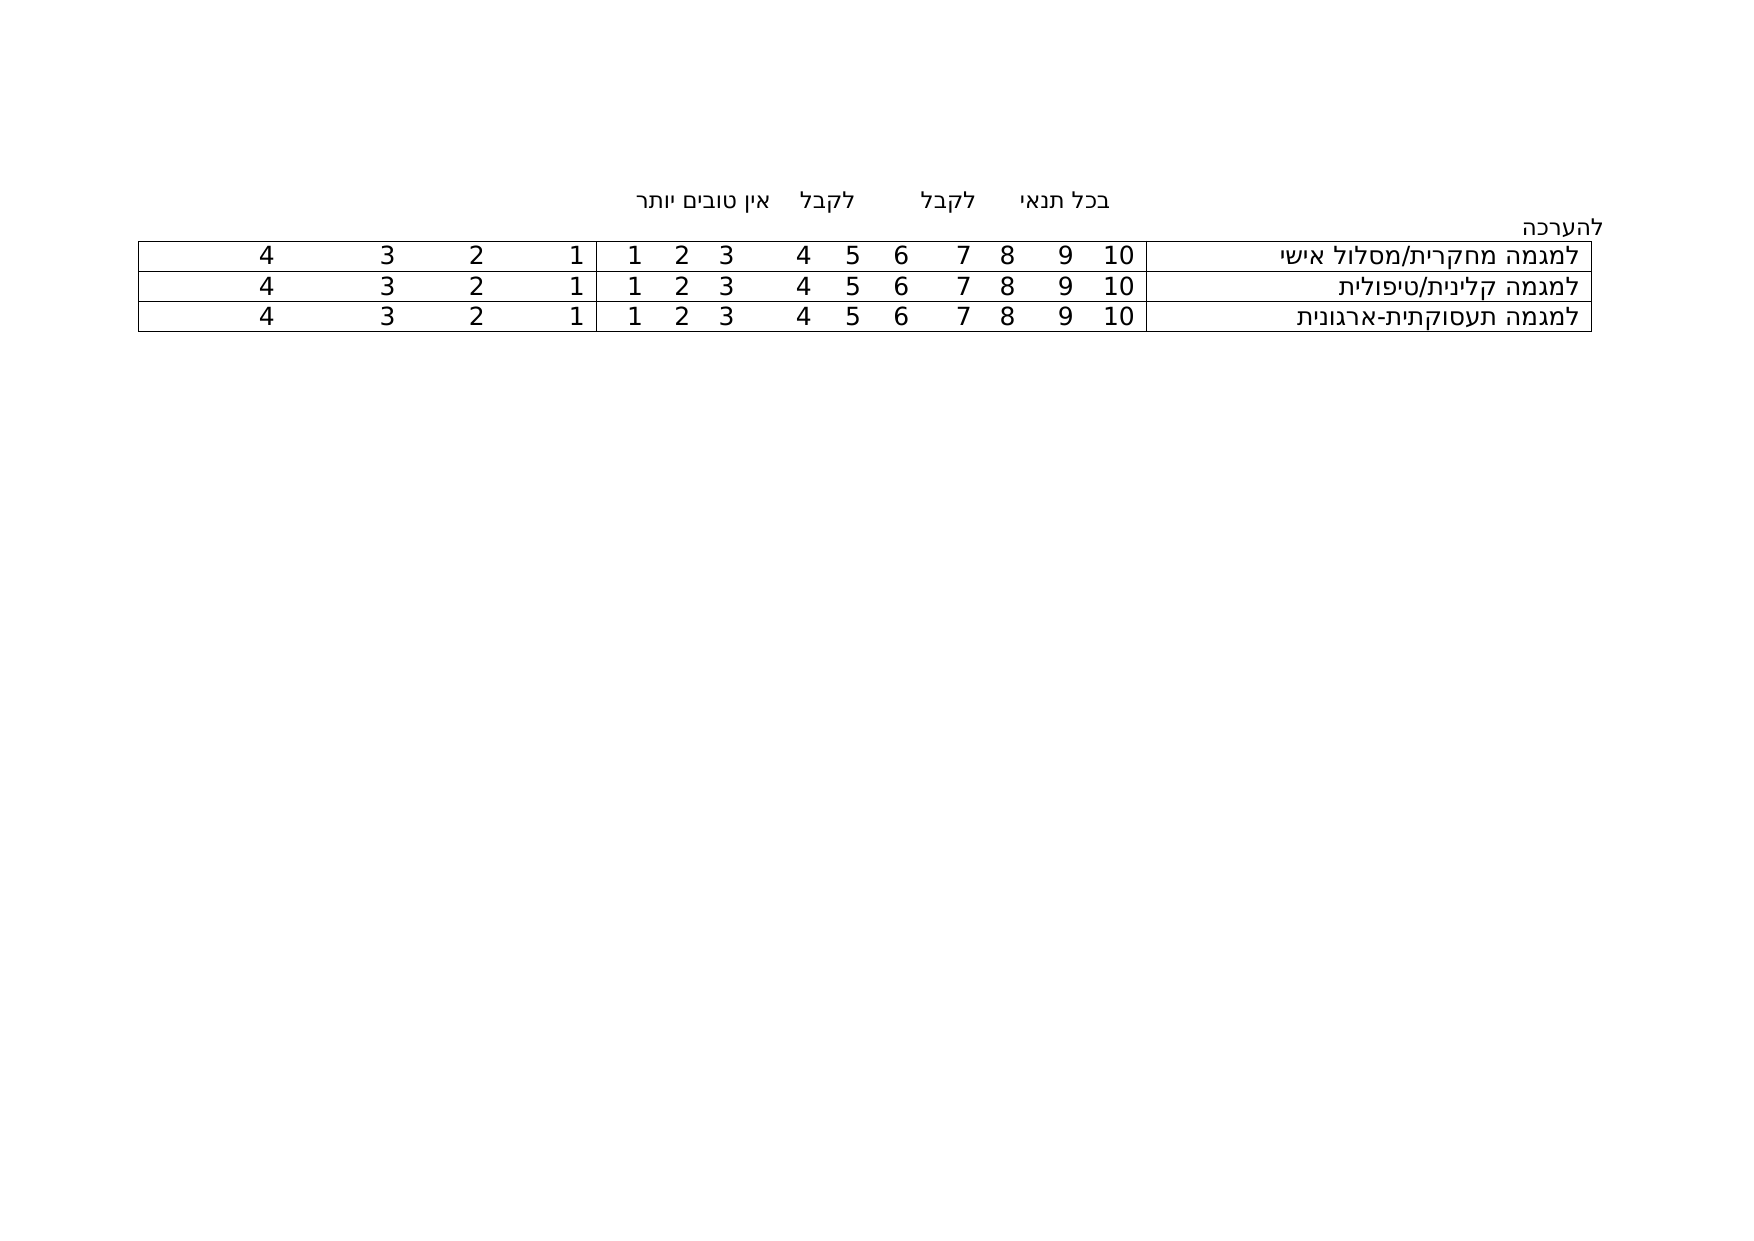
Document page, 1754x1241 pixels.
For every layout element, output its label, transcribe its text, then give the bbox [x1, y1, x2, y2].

table_header 5 [823, 242, 872, 271]
table_header למגמה מחקרית/מסלול אישי [1147, 242, 1591, 271]
table_cell למגמה תעסוקתית-ארגונית [1147, 302, 1591, 331]
table_cell 6 [873, 272, 921, 301]
table_cell 3 [702, 272, 746, 301]
table_header 1 [597, 242, 654, 271]
table_cell 8 [983, 272, 1027, 301]
table_header 10 [1085, 242, 1146, 271]
table_header 3 [702, 242, 746, 271]
table_cell 2 [654, 272, 702, 301]
table_header 3 [286, 242, 407, 271]
table_cell 4 [139, 302, 286, 331]
table_cell 3 [286, 272, 407, 301]
table_header 7 [921, 242, 983, 271]
table_cell 2 [407, 302, 504, 331]
table_header 1 [504, 242, 596, 271]
table_cell 7 [921, 302, 983, 331]
table_cell 5 [823, 272, 872, 301]
text בכל תנאי לקבל לקבל אין טובים יותר להערכה [150, 187, 1604, 241]
table_cell 1 [504, 272, 596, 301]
table_header 2 [654, 242, 702, 271]
table_cell 2 [654, 302, 702, 331]
table_cell 1 [597, 272, 654, 301]
table_cell 3 [286, 302, 407, 331]
table_cell 8 [983, 302, 1027, 331]
table_cell 9 [1027, 302, 1085, 331]
table_cell 1 [597, 302, 654, 331]
table_cell 4 [746, 302, 823, 331]
table_header 4 [139, 242, 286, 271]
table_header 4 [746, 242, 823, 271]
table_cell 4 [746, 272, 823, 301]
table_cell 6 [873, 302, 921, 331]
table_cell למגמה קלינית/טיפולית [1147, 272, 1591, 301]
table_cell 5 [823, 302, 872, 331]
table_cell 10 [1085, 272, 1146, 301]
table_cell 9 [1027, 272, 1085, 301]
table_cell 4 [139, 272, 286, 301]
table_header 8 [983, 242, 1027, 271]
table_cell 2 [407, 272, 504, 301]
table_cell 1 [504, 302, 596, 331]
table_cell 7 [921, 272, 983, 301]
table_cell 10 [1085, 302, 1146, 331]
table_header 2 [407, 242, 504, 271]
table_header 6 [873, 242, 921, 271]
table_cell 3 [702, 302, 746, 331]
table_header 9 [1027, 242, 1085, 271]
